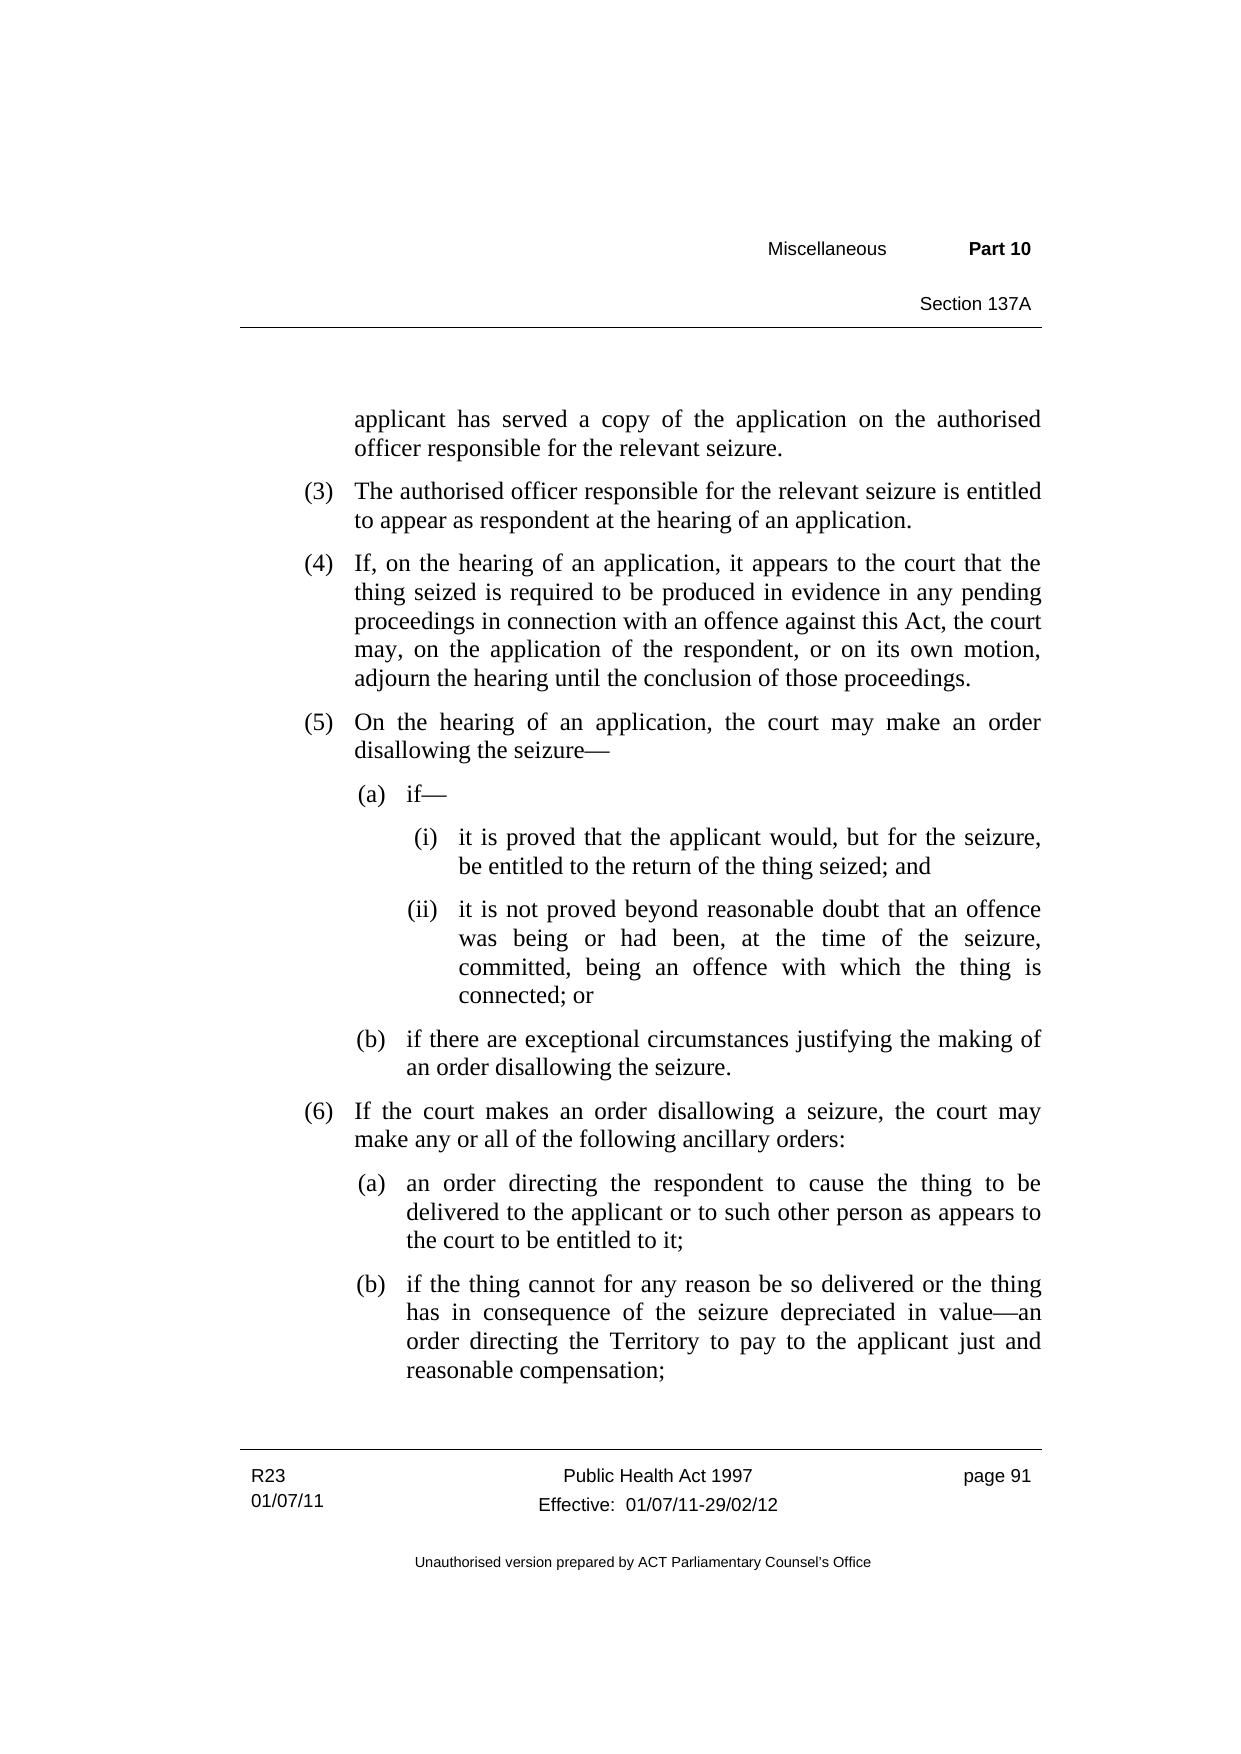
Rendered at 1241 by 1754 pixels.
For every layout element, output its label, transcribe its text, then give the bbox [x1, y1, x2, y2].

text (b) if there are exceptional circumstances justifying the making of an order disallowing the seizure. [239, 1024, 1042, 1081]
text (a) an order directing the respondent to cause the thing to be delivered to the applicant or to such other person as appears to the court to be entitled to it; [239, 1168, 1042, 1254]
text (6) If the court makes an order disallowing a seizure, the court may make any or all of the following ancillary orders: [239, 1096, 1042, 1153]
text (b) if the thing cannot for any reason be so delivered or the thing has in consequence of the seizure depreciated in value—an order directing the Territory to pay to the applicant just and reasonable compensation; [239, 1269, 1042, 1384]
text (4) If, on the hearing of an application, it appears to the court that the thing seized is required to be produced in evidence in any pending proceedings in connection with an offence against this Act, the court may, on the application of the respondent, or on its own motion, adjourn the hearing until the conclusion of those proceedings. [239, 548, 1042, 692]
text (ii) it is not proved beyond reasonable doubt that an offence was being or had been, at the time of the seizure, committed, being an offence with which the thing is connected; or [239, 894, 1042, 1009]
text (i) it is proved that the applicant would, but for the seizure, be entitled to the return of the thing seized; and [239, 822, 1042, 879]
text (5) On the hearing of an application, the court may make an order disallowing the seizure— [239, 707, 1042, 764]
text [239, 404, 1042, 462]
text (3) The authorised officer responsible for the relevant seizure is entitled to appear as respondent at the hearing of an application. [239, 476, 1042, 534]
text (a) if— [239, 779, 1042, 807]
